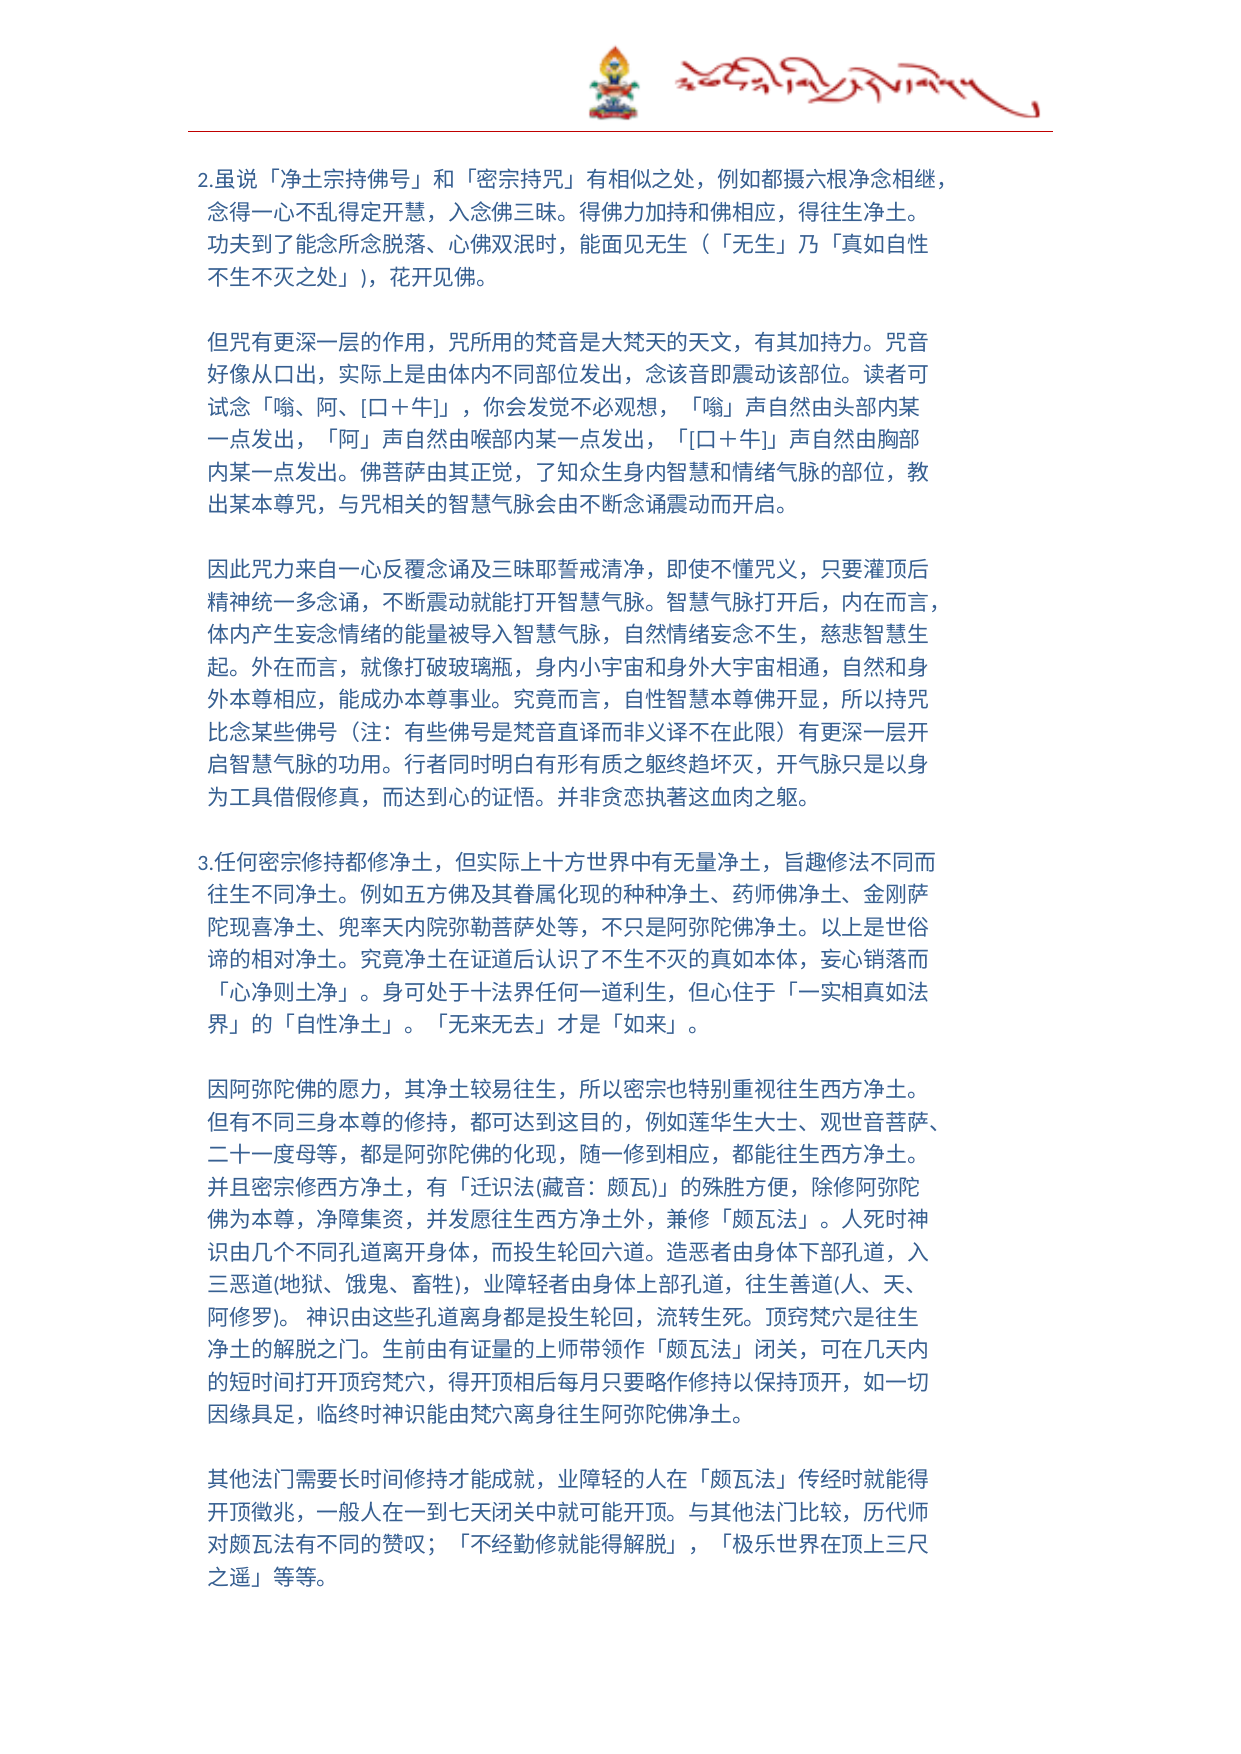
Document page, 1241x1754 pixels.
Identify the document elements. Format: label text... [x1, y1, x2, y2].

text 试念「嗡、阿、[口＋牛]」，你会发觉不必观想，「嗡」声自然由头部内某 [187, 389, 1053, 422]
text 并且密宗修西方净土，有「迁识法(藏音：颇瓦)」的殊胜方便，除修阿弥陀 [187, 1169, 1053, 1202]
text 不生不灭之处」)，花开见佛。 [187, 259, 1053, 292]
text 「心净则土净」。身可处于十法界任何一道利生，但心住于「一实相真如法 [187, 974, 1053, 1007]
text 因阿弥陀佛的愿力，其净土较易往生，所以密宗也特别重视往生西方净土。 [187, 1072, 1053, 1104]
text 体内产生妄念情绪的能量被导入智慧气脉，自然情绪妄念不生，慈悲智慧生 [187, 617, 1053, 649]
text 外本尊相应，能成办本尊事业。究竟而言，自性智慧本尊佛开显，所以持咒 [187, 682, 1053, 714]
text 好像从口出，实际上是由体内不同部位发出，念该音即震动该部位。读者可 [187, 357, 1053, 389]
text 念得一心不乱得定开慧，入念佛三昧。得佛力加持和佛相应，得往生净土。 [187, 194, 1053, 227]
text 一点发出，「阿」声自然由喉部内某一点发出，「[口＋牛]」声自然由胸部 [187, 422, 1053, 454]
text 2.虽说「净土宗持佛号」和「密宗持咒」有相似之处，例如都摄六根净念相继， [187, 162, 1053, 194]
text 但有不同三身本尊的修持，都可达到这目的，例如莲华生大士、观世音菩萨、 [187, 1104, 1053, 1137]
text 因此咒力来自一心反覆念诵及三昧耶誓戒清净，即使不懂咒义，只要灌顶后 [187, 552, 1053, 584]
text 内某一点发出。佛菩萨由其正觉，了知众生身内智慧和情绪气脉的部位，教 [187, 454, 1053, 487]
text 启智慧气脉的功用。行者同时明白有形有质之躯终趋坏灭，开气脉只是以身 [187, 747, 1053, 779]
text 其他法门需要长时间修持才能成就，业障轻的人在「颇瓦法」传经时就能得 [187, 1462, 1053, 1494]
text 净土的解脱之门。生前由有证量的上师带领作「颇瓦法」闭关，可在几天内 [187, 1332, 1053, 1364]
text 精神统一多念诵，不断震动就能打开智慧气脉。智慧气脉打开后，内在而言， [187, 584, 1053, 617]
text 比念某些佛号（注：有些佛号是梵音直译而非义译不在此限）有更深一层开 [187, 714, 1053, 747]
text 3.任何密宗修持都修净土，但实际上十方世界中有无量净土，旨趣修法不同而 [187, 844, 1053, 877]
text 起。外在而言，就像打破玻璃瓶，身内小宇宙和身外大宇宙相通，自然和身 [187, 649, 1053, 682]
text 界」的「自性净土」。「无来无去」才是「如来」。 [187, 1007, 1053, 1039]
text 的短时间打开顶窍梵穴，得开顶相后每月只要略作修持以保持顶开，如一切 [187, 1364, 1053, 1397]
text 三恶道(地狱、饿鬼、畜牲)，业障轻者由身体上部孔道，往生善道(人、天、 [187, 1267, 1053, 1299]
text 陀现喜净土、兜率天内院弥勒菩萨处等，不只是阿弥陀佛净土。以上是世俗 [187, 909, 1053, 942]
text 识由几个不同孔道离开身体，而投生轮回六道。造恶者由身体下部孔道，入 [187, 1234, 1053, 1267]
text 出某本尊咒，与咒相关的智慧气脉会由不断念诵震动而开启。 [187, 487, 1053, 519]
picture [579, 41, 649, 129]
text 二十一度母等，都是阿弥陀佛的化现，随一修到相应，都能往生西方净土。 [187, 1137, 1053, 1169]
text 之遥」等等。 [187, 1559, 1053, 1592]
text 谛的相对净土。究竟净土在证道后认识了不生不灭的真如本体，妄心销落而 [187, 942, 1053, 974]
text 因缘具足，临终时神识能由梵穴离身往生阿弥陀佛净土。 [187, 1397, 1053, 1429]
text 功夫到了能念所念脱落、心佛双泯时，能面见无生（「无生」乃「真如自性 [187, 227, 1053, 259]
text 为工具借假修真，而达到心的证悟。并非贪恋执著这血肉之躯。 [187, 779, 1053, 812]
text 佛为本尊，净障集资，并发愿往生西方净土外，兼修「颇瓦法」。人死时神 [187, 1202, 1053, 1234]
text 但咒有更深一层的作用，咒所用的梵音是大梵天的天文，有其加持力。咒音 [187, 324, 1053, 357]
text 阿修罗)。 神识由这些孔道离身都是投生轮回，流转生死。顶窍梵穴是往生 [187, 1299, 1053, 1332]
text 对颇瓦法有不同的赞叹；「不经勤修就能得解脱」，「极乐世界在顶上三尺 [187, 1527, 1053, 1559]
text 往生不同净土。例如五方佛及其眷属化现的种种净土、药师佛净土、金刚萨 [187, 877, 1053, 909]
picture [669, 47, 1053, 129]
text 开顶徵兆，一般人在一到七天闭关中就可能开顶。与其他法门比较，历代师 [187, 1494, 1053, 1527]
